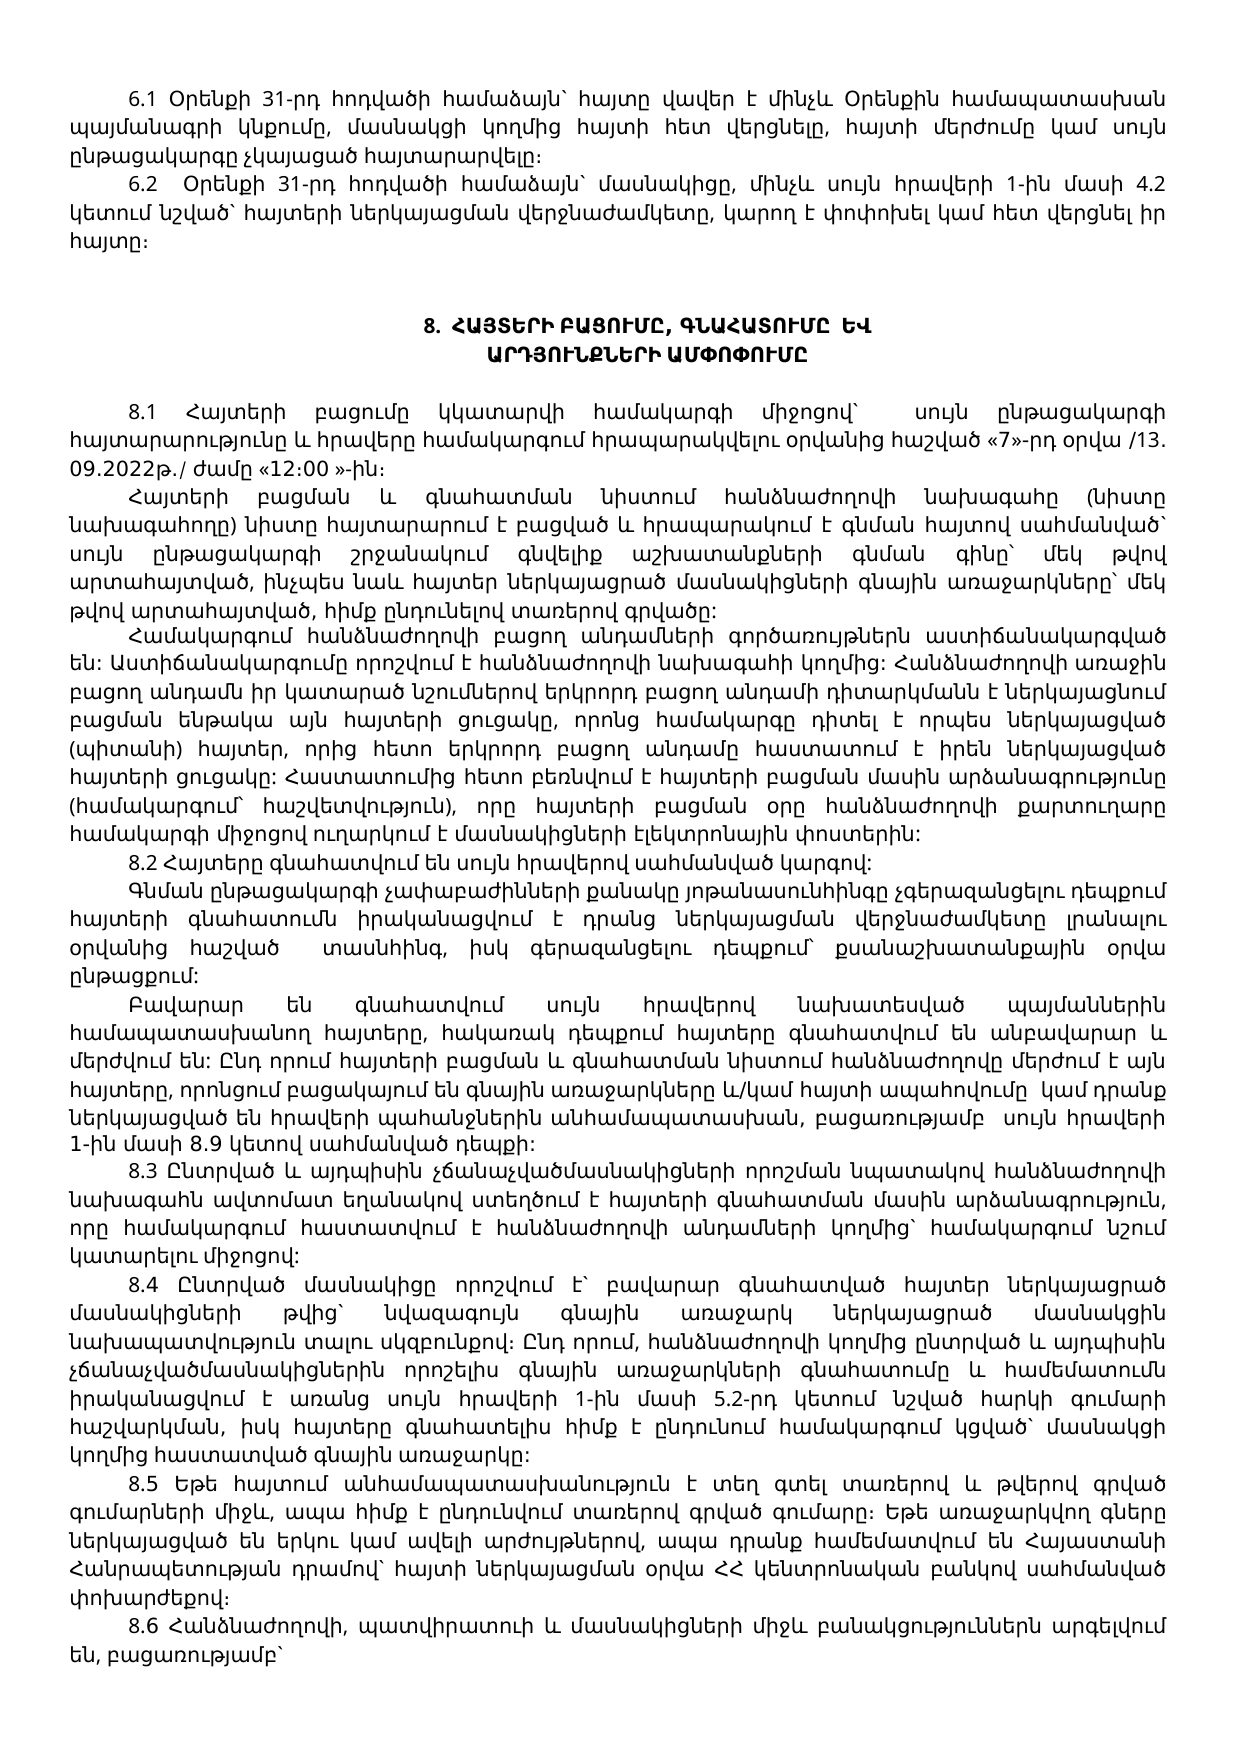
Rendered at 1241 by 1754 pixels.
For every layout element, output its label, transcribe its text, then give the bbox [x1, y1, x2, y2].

text 8. ՀԱՅՏԵՐԻ ԲԱՑՈՒՄԸ, ԳՆԱՀԱՏՈՒՄԸ ԵՎ [69, 311, 1167, 340]
text ԱՐԴՅՈՒՆՔՆԵՐԻ ԱՄՓՈՓՈՒՄԸ [69, 340, 1167, 368]
text Հայտերի բացման և գնահատման նիստում հանձնաժողովի նախագահը (նիստը նախագահողը) նիստը հայտարարում է բացված և հրապարակում է գնման հայտով սահմանված` սույն ընթացակարգի շրջանակում գնվելիք աշխատանքների գնման գինը՝ մեկ թվով արտահայտված, ինչպես նաև հայտեր ներկայացրած մասնակիցների գնային առաջարկները՝ մեկ թվով արտահայտված, հիմք ընդունելով տառերով գրվածը: [69, 482, 1167, 624]
text 8.5 Եթե հայտում անհամապատասխանություն է տեղ գտել տառերով և թվերով գրված գումարների միջև, ապա հիմք է ընդունվում տառերով գրված գումարը։ Եթե առաջարկվող գները ներկայացված են երկու կամ ավելի արժույթներով, ապա դրանք համեմատվում են Հայաստանի Հանրապետության դրամով` հայտի ներկայացման օրվա ՀՀ կենտրոնական բանկով սահմանված փոխարժեքով։ [69, 1469, 1167, 1611]
text 6.2 Օրենքի 31-րդ հոդվածի համաձայն` մասնակիցը, մինչև սույն հրավերի 1-ին մասի 4.2 կետում նշված` հայտերի ներկայացման վերջնաժամկետը, կարող է փոփոխել կամ հետ վերցնել իր հայտը։ [69, 169, 1167, 254]
text 8.2 Հայտերը գնահատվում են սույն հրավերով սահմանված կարգով: [69, 848, 1167, 876]
text 8.3 Ընտրված և այդպիսին չճանաչվածմասնակիցների որոշման նպատակով հանձնաժողովի նախագահն ավտոմատ եղանակով ստեղծում է հայտերի գնահատման մասին արձանագրություն, որը համակարգում հաստատվում է հանձնաժողովի անդամների կողմից` համակարգում նշում կատարելու միջոցով: [69, 1156, 1167, 1270]
text Համակարգում հանձնաժողովի բացող անդամների գործառույթներն աստիճանակարգված են: Աստիճանակարգումը որոշվում է հանձնաժողովի նախագահի կողմից: Հանձնաժողովի առաջին բացող անդամն իր կատարած նշումներով երկրորդ բացող անդամի դիտարկմանն է ներկայացնում բացման ենթակա այն հայտերի ցուցակը, որոնց համակարգը դիտել է որպես ներկայացված (պիտանի) հայտեր, որից հետո երկրորդ բացող անդամը հաստատում է իրեն ներկայացված հայտերի ցուցակը: Հաստատումից հետո բեռնվում է հայտերի բացման մասին արձանագրությունը (համակարգում՝ հաշվետվություն), որը հայտերի բացման օրը հանձնաժողովի քարտուղարը համակարգի միջոցով ուղարկում է մասնակիցների էլեկտրոնային փոստերին: [69, 624, 1167, 848]
text 8.1 Հայտերի բացումը կկատարվի համակարգի միջոցով` սույն ընթացակարգի հայտարարությունը և հրավերը համակարգում հրապարակվելու օրվանից հաշված «7»-րդ օրվա /13․09․2022թ․/ ժամը «12։00 »-ին։ [69, 397, 1167, 482]
text Բավարար են գնահատվում սույն հրավերով նախատեսված պայմաններին համապատասխանող հայտերը, հակառակ դեպքում հայտերը գնահատվում են անբավարար և մերժվում են: Ընդ որում հայտերի բացման և գնահատման նիստում հանձնաժողովը մերժում է այն հայտերը, որոնցում բացակայում են գնային առաջարկները և/կամ հայտի ապահովումը կամ դրանք ներկայացված են հրավերի պահանջներին անհամապատասխան, բացառությամբ սույն հրավերի 1-ին մասի 8.9 կետով սահմանված դեպքի: [69, 990, 1167, 1156]
text 8.6 Հանձնաժողովի, պատվիրատուի և մասնակիցների միջև բանակցություններն արգելվում են, բացառությամբ` [69, 1611, 1167, 1668]
text 8.4 Ընտրված մասնակիցը որոշվում է` բավարար գնահատված հայտեր ներկայացրած մասնակիցների թվից` նվազագույն գնային առաջարկ ներկայացրած մասնակցին նախապատվություն տալու սկզբունքով։ Ընդ որում, հանձնաժողովի կողմից ընտրված և այդպիսին չճանաչվածմասնակիցներին որոշելիս գնային առաջարկների գնահատումը և համեմատումն իրականացվում է առանց սույն հրավերի 1-ին մասի 5.2-րդ կետում նշված հարկի գումարի հաշվարկման, իսկ հայտերը գնահատելիս հիմք է ընդունում համակարգում կցված` մասնակցի կողմից հաստատված գնային առաջարկը: [69, 1270, 1167, 1469]
text 6.1 Օրենքի 31-րդ հոդվածի համաձայն` հայտը վավեր է մինչև Օրենքին համապատասխան պայմանագրի կնքումը, մասնակցի կողմից հայտի հետ վերցնելը, հայտի մերժումը կամ սույն ընթացակարգը չկայացած հայտարարվելը։ [69, 84, 1167, 169]
text Գնման ընթացակարգի չափաբաժինների քանակը յոթանասունհինգը չգերազանցելու դեպքում հայտերի գնահատումն իրականացվում է դրանց ներկայացման վերջնաժամկետը լրանալու օրվանից հաշված տասնհինգ, իսկ գերազանցելու դեպքում՝ քսանաշխատանքային օրվա ընթացքում: [69, 876, 1167, 990]
